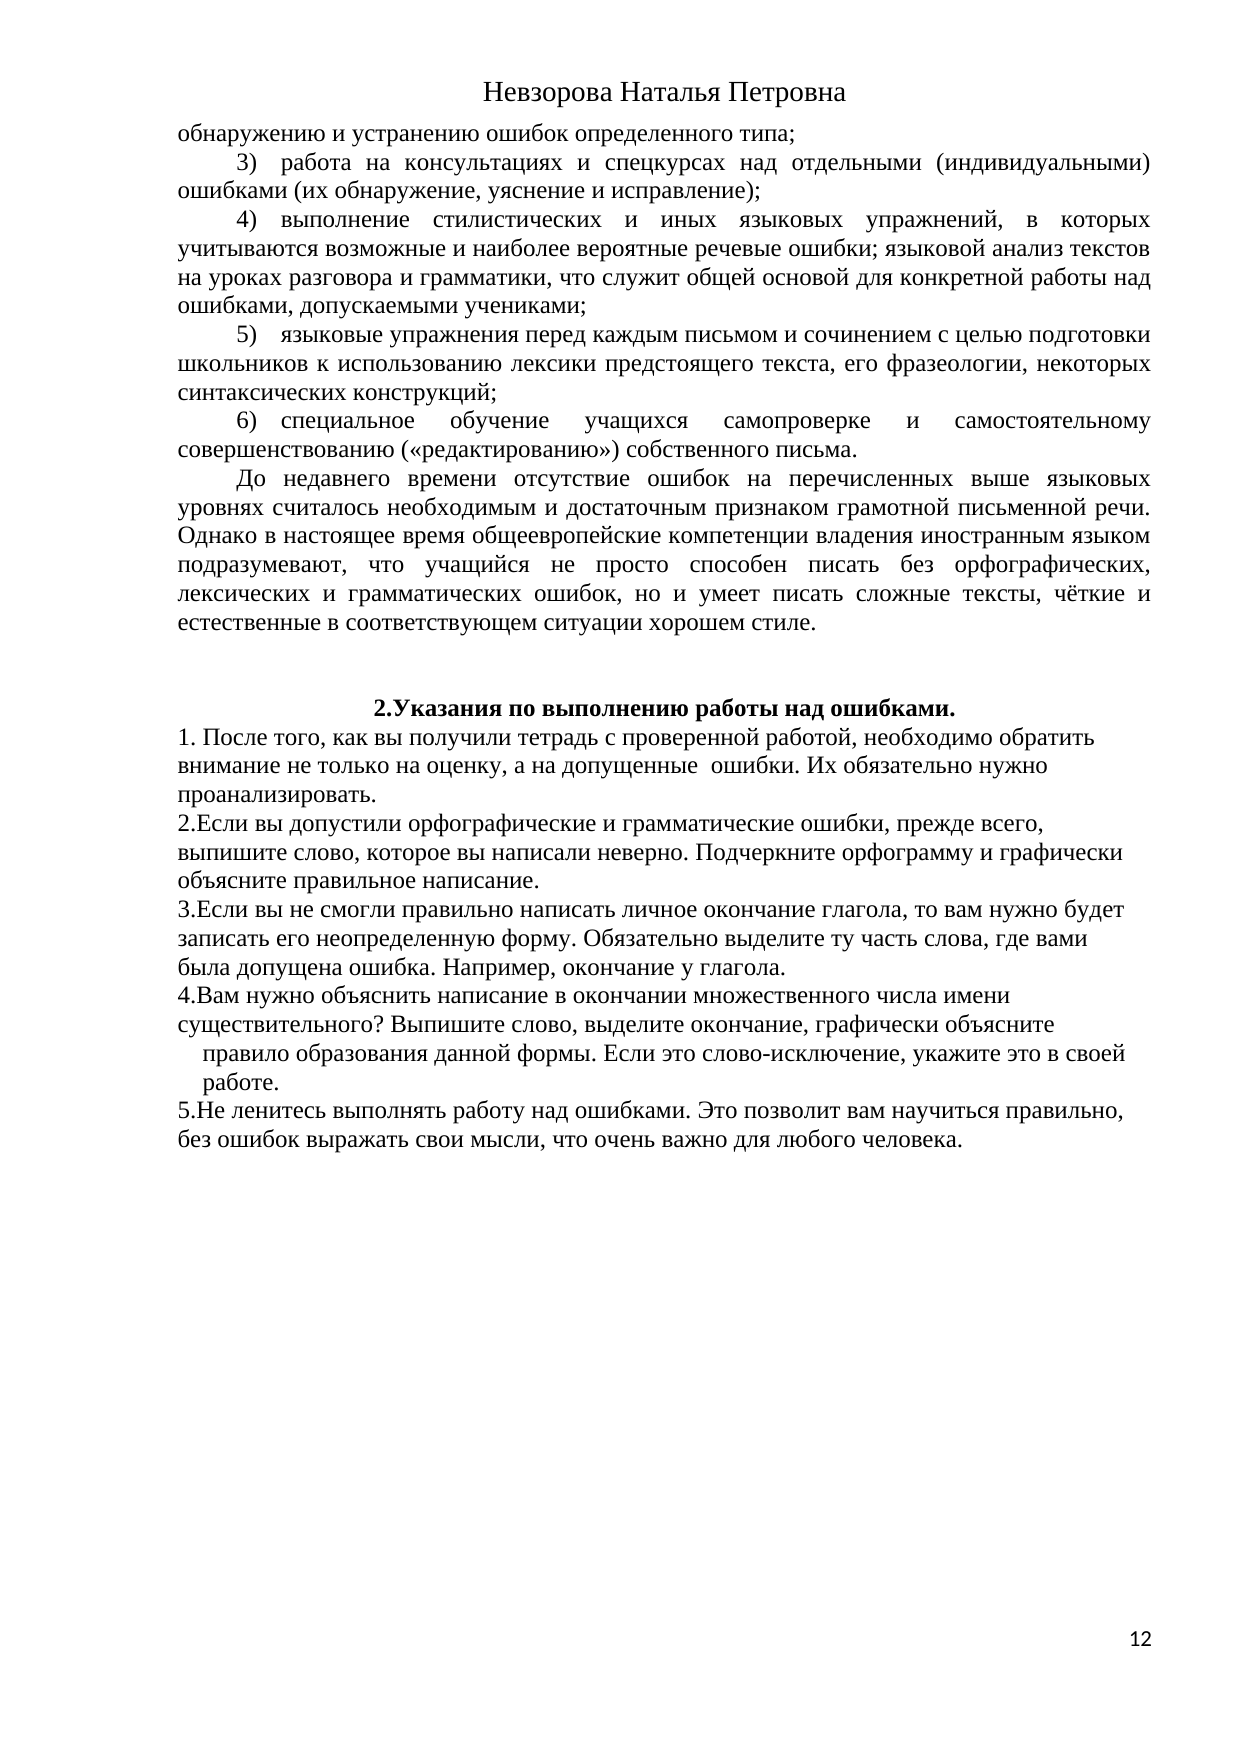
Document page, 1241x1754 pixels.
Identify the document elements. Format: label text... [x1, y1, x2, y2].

text 2.Если вы допустили орфографические и грамматические ошибки, прежде всего, [177, 808, 1152, 837]
text существительного? Выпишите слово, выделите окончание, графически объясните [177, 1009, 1152, 1038]
text была допущена ошибка. Например, окончание у глагола. [177, 952, 1152, 981]
text записать его неопределенную форму. Обязательно выделите ту часть слова, где вами [177, 923, 1152, 952]
text правило образования данной формы. Если это слово-исключение, укажите это в своей [177, 1038, 1152, 1067]
text 5.Не ленитесь выполнять работу над ошибками. Это позволит вам научиться правильно, [177, 1096, 1152, 1124]
list языковые упражнения перед каждым письмом и сочинением с целью подготовки школьников к использованию лексики предстоящего текста, его фразеологии, некоторых синтаксических конструкций; [177, 319, 1152, 406]
text объясните правильное написание. [177, 866, 1152, 894]
text 2.Указания по выполнению работы над ошибками. [177, 693, 1152, 722]
text 4.Вам нужно объяснить написание в окончании множественного числа имени [177, 981, 1152, 1009]
text внимание не только на оценку, а на допущенные ошибки. Их обязательно нужно [177, 751, 1152, 779]
list работа на консультациях и спецкурсах над отдельными (индивидуальными) ошибками (их обнаружение, уяснение и исправление); [177, 147, 1152, 204]
list специальное обучение учащихся самопроверке и самостоятельному совершенствованию («редактированию») собственного письма. [177, 406, 1152, 463]
text До недавнего времени отсутствие ошибок на перечисленных выше языковых уровнях считалось необходимым и достаточным признаком грамотной письменной речи. Однако в настоящее время общеевропейские компетенции владения иностранным языком подразумевают, что учащийся не просто способен писать без орфографических, лексических и грамматических ошибок, но и умеет писать сложные тексты, чёткие и естественные в соответствующем ситуации хорошем стиле. [177, 463, 1152, 636]
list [177, 118, 1152, 147]
text работе. [177, 1067, 1152, 1096]
text 1. После того, как вы получили тетрадь с проверенной работой, необходимо обратить [177, 722, 1152, 751]
text без ошибок выражать свои мысли, что очень важно для любого человека. [177, 1124, 1152, 1153]
text выпишите слово, которое вы написали неверно. Подчеркните орфограмму и графически [177, 837, 1152, 866]
list выполнение стилистических и иных языковых упражнений, в которых учитываются возможные и наиболее вероятные речевые ошибки; языковой анализ текстов на уроках разговора и грамматики, что служит общей основой для конкретной работы над ошибками, допускаемыми учениками; [177, 204, 1152, 319]
text 3.Если вы не смогли правильно написать личное окончание глагола, то вам нужно будет [177, 894, 1152, 923]
text проанализировать. [177, 779, 1152, 808]
